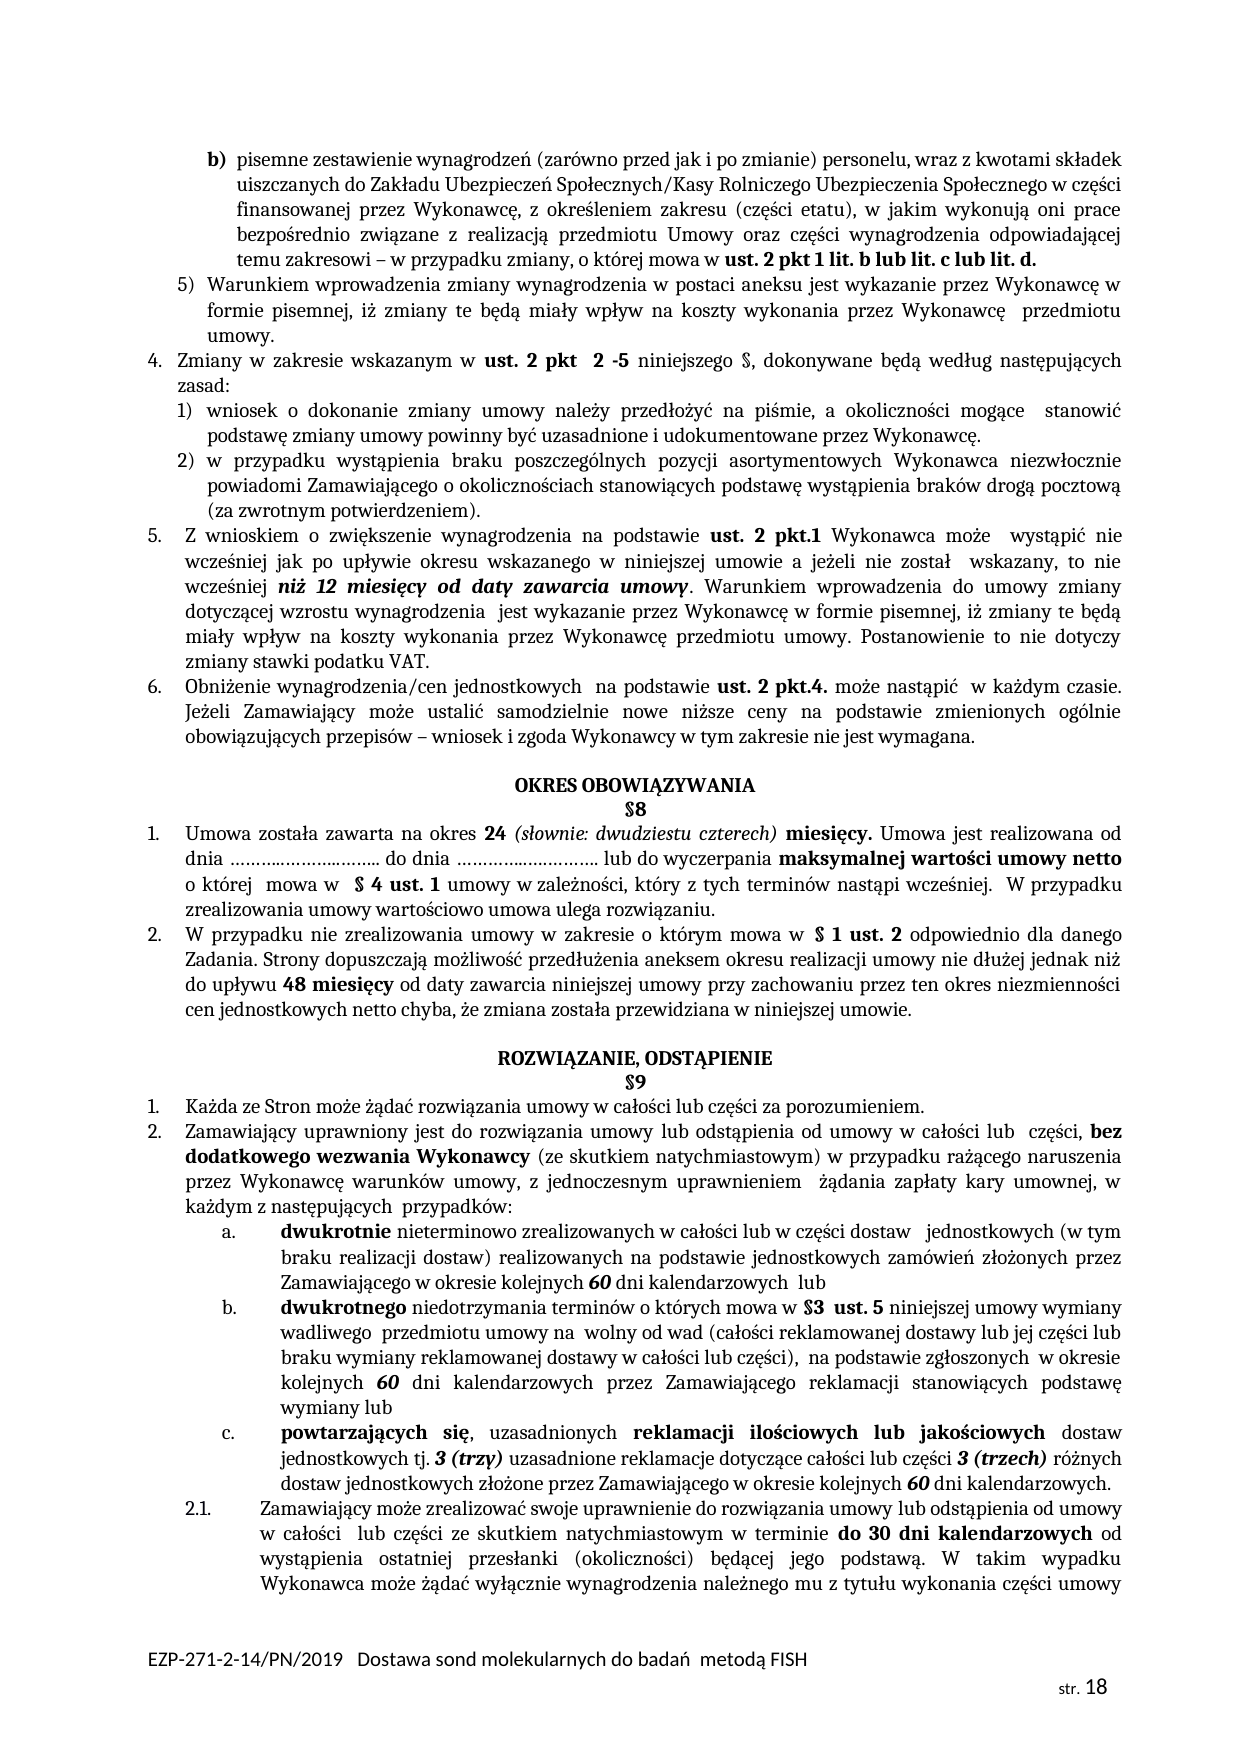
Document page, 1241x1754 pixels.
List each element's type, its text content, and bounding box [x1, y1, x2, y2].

list Każda ze Stron może żądać rozwiązania umowy w całości lub części za porozumieniem. [148, 1095, 1122, 1119]
list powtarzających się, uzasadnionych reklamacji ilościowych lub jakościowych dostaw jednostkowych tj. 3 (trzy) uzasadnione reklamacje dotyczące całości lub części 3 (trzech) różnych dostaw jednostkowych złożone przez Zamawiającego w okresie kolejnych 60 dni kalendarzowych. [222, 1421, 1122, 1495]
list w przypadku wystąpienia braku poszczególnych pozycji asortymentowych Wykonawca niezwłocznie powiadomi Zamawiającego o okolicznościach stanowiących podstawę wystąpienia braków drogą pocztową (za zwrotnym potwierdzeniem). [177, 449, 1122, 523]
list dwukrotnego niedotrzymania terminów o których mowa w §3 ust. 5 niniejszej umowy wymiany wadliwego przedmiotu umowy na wolny od wad (całości reklamowanej dostawy lub jej części lub braku wymiany reklamowanej dostawy w całości lub części), na podstawie zgłoszonych w okresie kolejnych 60 dni kalendarzowych przez Zamawiającego reklamacji stanowiących podstawę wymiany lub [222, 1296, 1122, 1420]
text ROZWIĄZANIE, ODSTĄPIENIE [148, 1047, 1122, 1071]
list Z wnioskiem o zwiększenie wynagrodzenia na podstawie ust. 2 pkt.1 Wykonawca może wystąpić nie wcześniej jak po upływie okresu wskazanego w niniejszej umowie a jeżeli nie został wskazany, to nie wcześniej niż 12 miesięcy od daty zawarcia umowy. Warunkiem wprowadzenia do umowy zmiany dotyczącej wzrostu wynagrodzenia jest wykazanie przez Wykonawcę w formie pisemnej, iż zmiany te będą miały wpływ na koszty wykonania przez Wykonawcę przedmiotu umowy. Postanowienie to nie dotyczy zmiany stawki podatku VAT. [148, 524, 1122, 674]
list dwukrotnie nieterminowo zrealizowanych w całości lub w części dostaw jednostkowych (w tym braku realizacji dostaw) realizowanych na podstawie jednostkowych zamówień złożonych przez Zamawiającego w okresie kolejnych 60 dni kalendarzowych lub [222, 1220, 1122, 1294]
list Umowa została zawarta na okres 24 (słownie: dwudziestu czterech) miesięcy. Umowa jest realizowana od dnia ………..………..…….. do dnia …………..….………. lub do wyczerpania maksymalnej wartości umowy netto o której mowa w § 4 ust. 1 umowy w zależności, który z tych terminów nastąpi wcześniej. W przypadku zrealizowania umowy wartościowo umowa ulega rozwiązaniu. [148, 822, 1122, 921]
list Zmiany w zakresie wskazanym w ust. 2 pkt 2 -5 niniejszego §, dokonywane będą według następujących zasad: [148, 348, 1122, 397]
list Obniżenie wynagrodzenia/cen jednostkowych na podstawie ust. 2 pkt.4. może nastąpić w każdym czasie. Jeżeli Zamawiający może ustalić samodzielnie nowe niższe ceny na podstawie zmienionych ogólnie obowiązujących przepisów – wniosek i zgoda Wykonawcy w tym zakresie nie jest wymagana. [148, 675, 1122, 749]
text OKRES OBOWIĄZYWANIA [148, 774, 1122, 798]
list pisemne zestawienie wynagrodzeń (zarówno przed jak i po zmianie) personelu, wraz z kwotami składek uiszczanych do Zakładu Ubezpieczeń Społecznych/Kasy Rolniczego Ubezpieczenia Społecznego w części finansowanej przez Wykonawcę, z określeniem zakresu (części etatu), w jakim wykonują oni prace bezpośrednio związane z realizacją przedmiotu Umowy oraz części wynagrodzenia odpowiadającej temu zakresowi – w przypadku zmiany, o której mowa w ust. 2 pkt 1 lit. b lub lit. c lub lit. d. [207, 148, 1122, 272]
list Warunkiem wprowadzenia zmiany wynagrodzenia w postaci aneksu jest wykazanie przez Wykonawcę w formie pisemnej, iż zmiany te będą miały wpływ na koszty wykonania przez Wykonawcę przedmiotu umowy. [177, 273, 1122, 347]
text §9 [148, 1071, 1122, 1095]
list Zamawiający uprawniony jest do rozwiązania umowy lub odstąpienia od umowy w całości lub części, bez dodatkowego wezwania Wykonawcy (ze skutkiem natychmiastowym) w przypadku rażącego naruszenia przez Wykonawcę warunków umowy, z jednoczesnym uprawnieniem żądania zapłaty kary umownej, w każdym z następujących przypadków: [148, 1120, 1122, 1219]
list W przypadku nie zrealizowania umowy w zakresie o którym mowa w § 1 ust. 2 odpowiednio dla danego Zadania. Strony dopuszczają możliwość przedłużenia aneksem okresu realizacji umowy nie dłużej jednak niż do upływu 48 miesięcy od daty zawarcia niniejszej umowy przy zachowaniu przez ten okres niezmienności cen jednostkowych netto chyba, że zmiana została przewidziana w niniejszej umowie. [148, 922, 1122, 1022]
text §8 [148, 798, 1122, 822]
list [185, 1496, 1122, 1596]
list wniosek o dokonanie zmiany umowy należy przedłożyć na piśmie, a okoliczności mogące stanowić podstawę zmiany umowy powinny być uzasadnione i udokumentowane przez Wykonawcę. [177, 399, 1122, 448]
